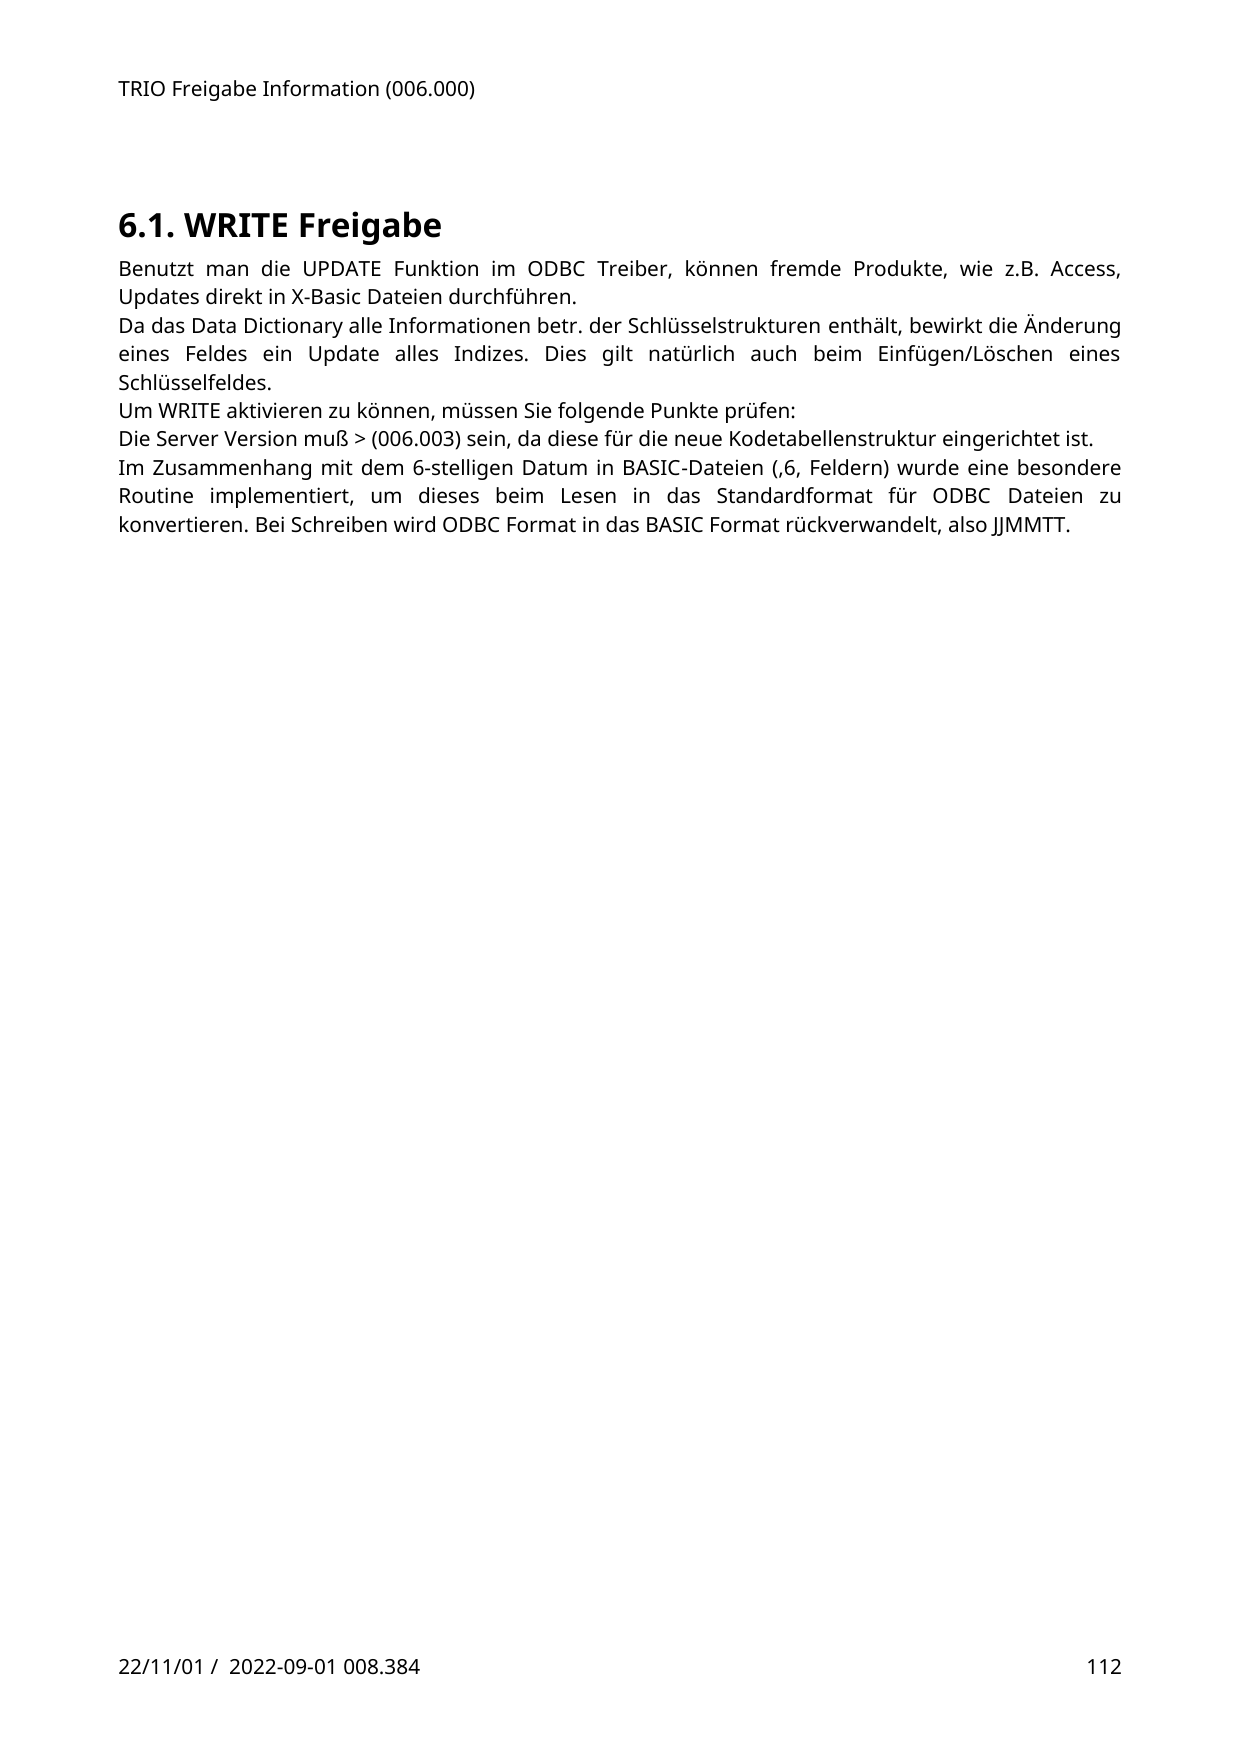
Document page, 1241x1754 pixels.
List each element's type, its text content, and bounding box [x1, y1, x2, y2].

subtitle 6.1. WRITE Freigabe [118, 202, 1122, 248]
text Im Zusammenhang mit dem 6-stelligen Datum in BASIC-Dateien (,6, Feldern) wurde eine besondere Routine implementiert, um dieses beim Lesen in das Standardformat für ODBC Dateien zu konvertieren. Bei Schreiben wird ODBC Format in das BASIC Format rückverwandelt, also JJMMTT. [118, 453, 1122, 538]
text Die Server Version muß > (006.003) sein, da diese für die neue Kodetabellenstruktur eingerichtet ist. [118, 424, 1122, 453]
text Um WRITE aktivieren zu können, müssen Sie folgende Punkte prüfen: [118, 396, 1122, 424]
text Benutzt man die UPDATE Funktion im ODBC Treiber, können fremde Produkte, wie z.B. Access, Updates direkt in X-Basic Dateien durchführen. [118, 254, 1122, 311]
text Da das Data Dictionary alle Informationen betr. der Schlüsselstrukturen enthält, bewirkt die Änderung eines Feldes ein Update alles Indizes. Dies gilt natürlich auch beim Einfügen/Löschen eines Schlüsselfeldes. [118, 311, 1122, 396]
